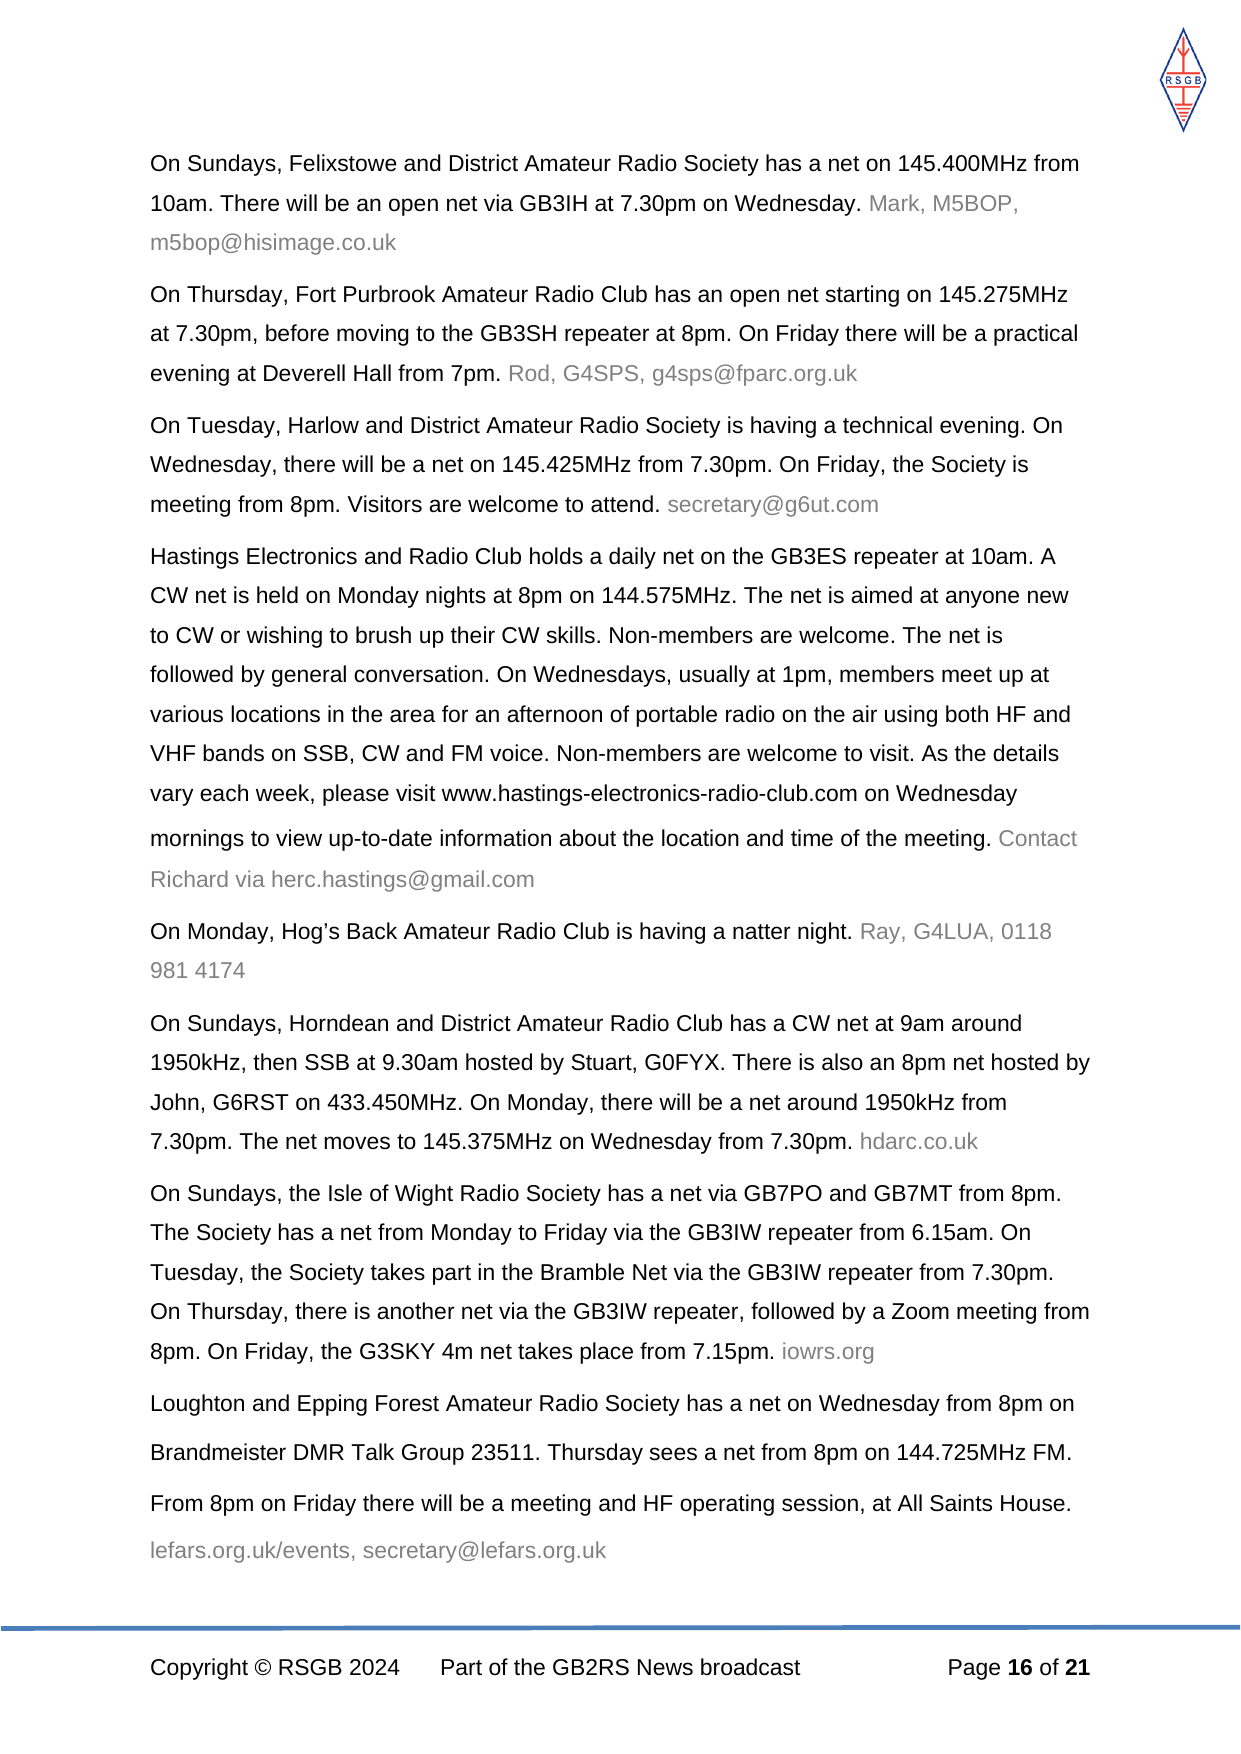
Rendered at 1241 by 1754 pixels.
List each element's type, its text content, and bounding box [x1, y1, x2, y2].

text Hastings Electronics and Radio Club holds a daily net on the GB3ES repeater at 10am. A CW net is held on Monday nights at 8pm on 144.575MHz. The net is aimed at anyone new to CW or wishing to brush up their CW skills. Non-members are welcome. The net is followed by general conversation. On Wednesdays, usually at 1pm, members meet up at various locations in the area for an afternoon of portable radio on the air using both HF and VHF bands on SSB, CW and FM voice. Non-members are welcome to visit. As the details vary each week, please visit www.hastings-electronics-radio-club.com on Wednesday mornings to view up-to-date information about the location and time of the meeting. Contact Richard via herc.hastings@gmail.com [150, 543, 1090, 892]
text On Sundays, the Isle of Wight Radio Society has a net via GB7PO and GB7MT from 8pm. The Society has a net from Monday to Friday via the GB3IW repeater from 6.15am. On Tuesday, the Society takes part in the Bramble Net via the GB3IW repeater from 7.30pm. On Thursday, there is another net via the GB3IW repeater, followed by a Zoom meeting from 8pm. On Friday, the G3SKY 4m net takes place from 7.15pm. iowrs.org [150, 1180, 1090, 1364]
text Loughton and Epping Forest Amateur Radio Society has a net on Wednesday from 8pm on Brandmeister DMR Talk Group 23511. Thursday sees a net from 8pm on 144.725MHz FM. From 8pm on Friday there will be a meeting and HF operating session, at All Saints House. lefars.org.uk/events, secretary@lefars.org.uk [150, 1390, 1090, 1565]
text On Sundays, Horndean and District Amateur Radio Club has a CW net at 9am around 1950kHz, then SSB at 9.30am hosted by Stuart, G0FYX. There is also an 8pm net hosted by John, G6RST on 433.450MHz. On Monday, there will be a net around 1950kHz from 7.30pm. The net moves to 145.375MHz on Wednesday from 7.30pm. hdarc.co.uk [150, 1009, 1090, 1154]
picture [1156, 20, 1206, 136]
text On Monday, Hog’s Back Amateur Radio Club is having a natter night. Ray, G4LUA, 0118 981 4174 [150, 918, 1090, 984]
text On Sundays, Felixstowe and District Amateur Radio Society has a net on 145.400MHz from 10am. There will be an open net via GB3IH at 7.30pm on Wednesday. Mark, M5BOP, m5bop@hisimage.co.uk [150, 150, 1090, 255]
text On Thursday, Fort Purbrook Amateur Radio Club has an open net starting on 145.275MHz at 7.30pm, before moving to the GB3SH repeater at 8pm. On Friday there will be a practical evening at Deverell Hall from 7pm. Rod, G4SPS, g4sps@fparc.org.uk [150, 281, 1090, 386]
text On Tuesday, Harlow and District Amateur Radio Society is having a technical evening. On Wednesday, there will be a net on 145.425MHz from 7.30pm. On Friday, the Society is meeting from 8pm. Visitors are welcome to attend. secretary@g6ut.com [150, 412, 1090, 517]
